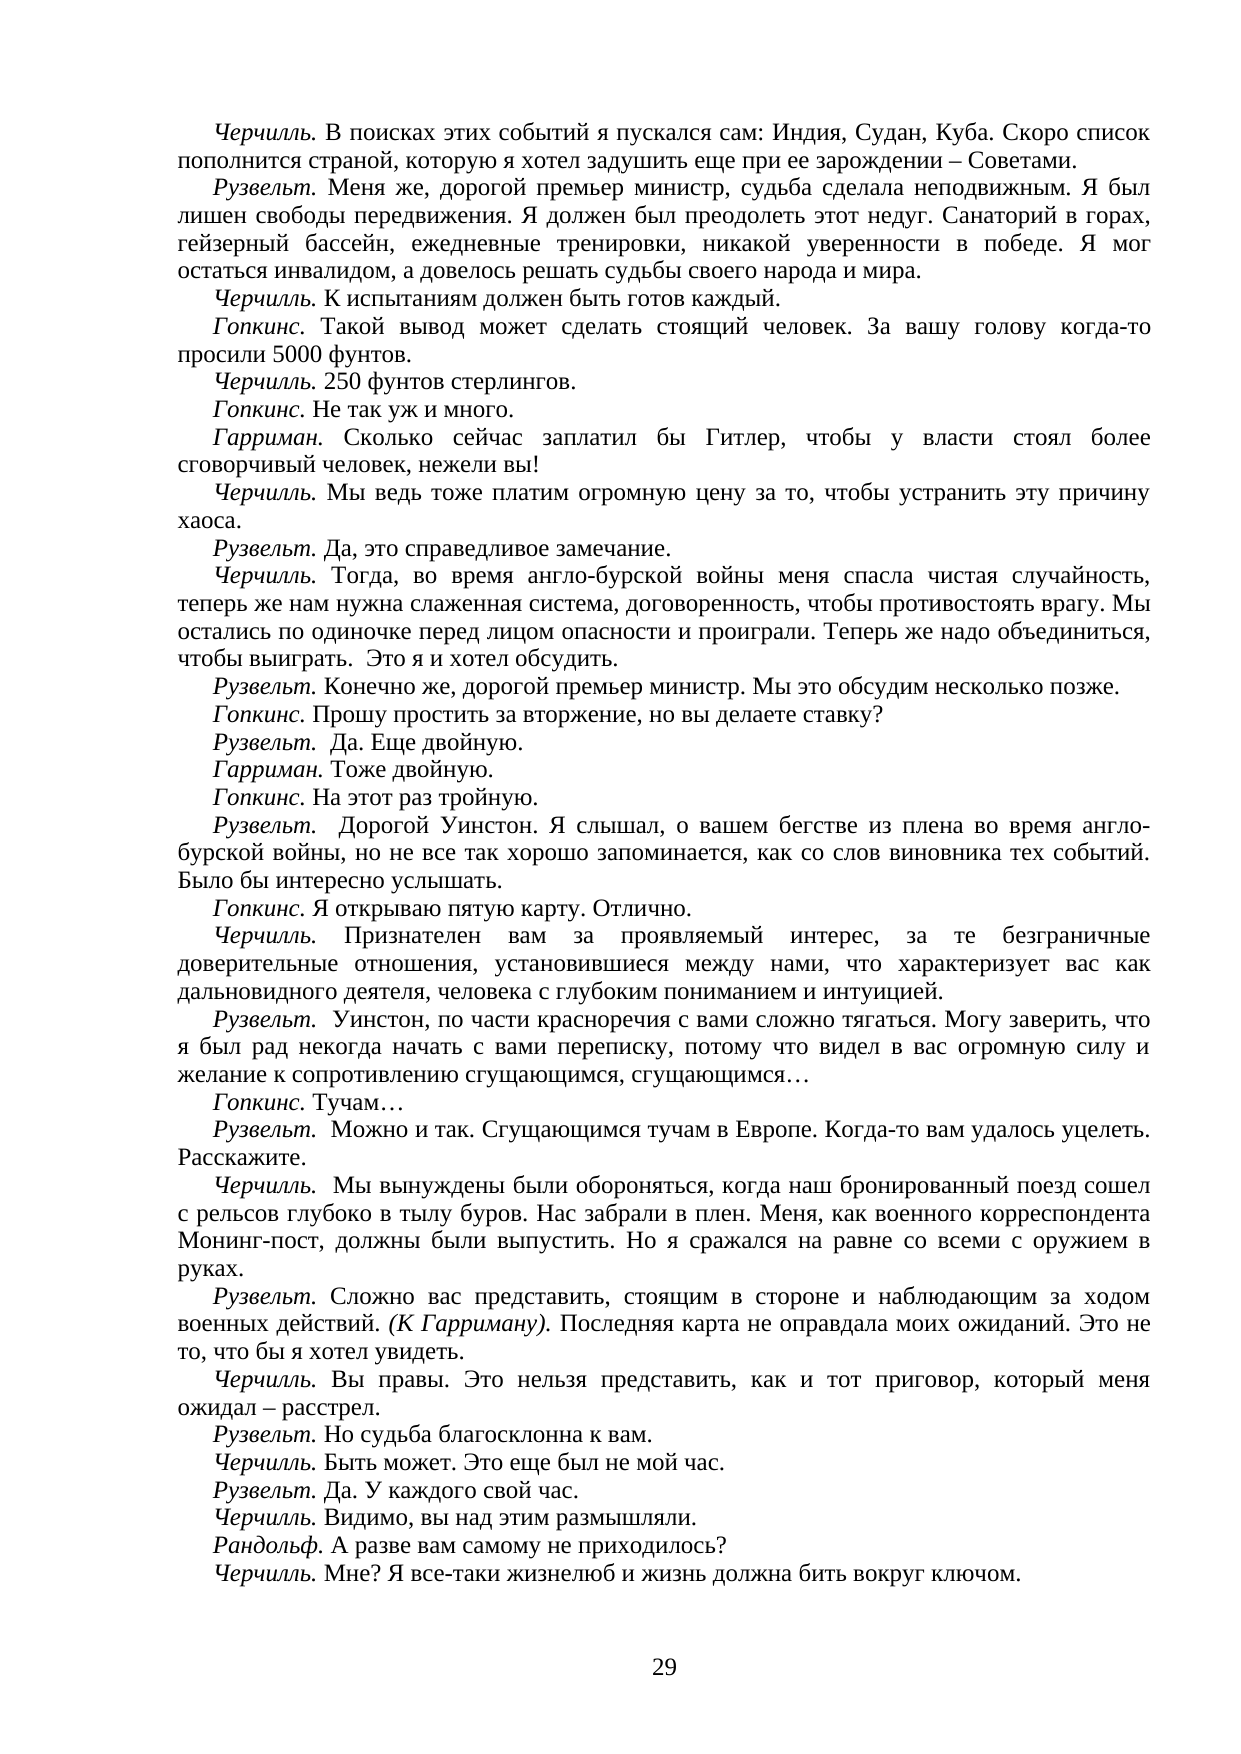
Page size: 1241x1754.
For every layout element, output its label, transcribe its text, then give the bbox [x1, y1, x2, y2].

text Рузвельт. Да. У каждого свой час. [177, 1476, 1152, 1503]
text Черчилль. В поисках этих событий я пускался сам: Индия, Судан, Куба. Скоро список пополнится страной, которую я хотел задушить еще при ее зарождении – Советами. [177, 118, 1152, 173]
text Гопкинс. На этот раз тройную. [177, 783, 1152, 811]
text Рузвельт. Но судьба благосклонна к вам. [177, 1420, 1152, 1448]
text Черчилль. Вы правы. Это нельзя представить, как и тот приговор, который меня ожидал – расстрел. [177, 1365, 1152, 1420]
text Рузвельт. Меня же, дорогой премьер министр, судьба сделала неподвижным. Я был лишен свободы передвижения. Я должен был преодолеть этот недуг. Санаторий в горах, гейзерный бассейн, ежедневные тренировки, никакой уверенности в победе. Я мог остаться инвалидом, а довелось решать судьбы своего народа и мира. [177, 173, 1152, 284]
text Рузвельт. Можно и так. Сгущающимся тучам в Европе. Когда-то вам удалось уцелеть. Расскажите. [177, 1116, 1152, 1171]
text Рандольф. А разве вам самому не приходилось? [177, 1531, 1152, 1559]
text Черчилль. Мне? Я все-таки жизнелюб и жизнь должна бить вокруг ключом. [177, 1559, 1152, 1587]
text Гарриман. Сколько сейчас заплатил бы Гитлер, чтобы у власти стоял более сговорчивый человек, нежели вы! [177, 423, 1152, 478]
text Гопкинс. Прошу простить за вторжение, но вы делаете ставку? [177, 700, 1152, 728]
text Гопкинс. Я открываю пятую карту. Отлично. [177, 894, 1152, 922]
text Рузвельт. Уинстон, по части красноречия с вами сложно тягаться. Могу заверить, что я был рад некогда начать с вами переписку, потому что видел в вас огромную силу и желание к сопротивлению сгущающимся, сгущающимся… [177, 1005, 1152, 1088]
text Гопкинс. Такой вывод может сделать стоящий человек. За вашу голову когда-то просили 5000 фунтов. [177, 312, 1152, 367]
text Гопкинс. Не так уж и много. [177, 395, 1152, 423]
text Рузвельт. Дорогой Уинстон. Я слышал, о вашем бегстве из плена во время англо-бурской войны, но не все так хорошо запоминается, как со слов виновника тех событий. Было бы интересно услышать. [177, 811, 1152, 894]
text Черчилль. 250 фунтов стерлингов. [177, 367, 1152, 395]
text Гопкинс. Тучам… [177, 1088, 1152, 1116]
text Рузвельт. Да. Еще двойную. [177, 728, 1152, 755]
text Черчилль. Признателен вам за проявляемый интерес, за те безграничные доверительные отношения, установившиеся между нами, что характеризует вас как дальновидного деятеля, человека с глубоким пониманием и интуицией. [177, 922, 1152, 1005]
text Черчилль. Мы ведь тоже платим огромную цену за то, чтобы устранить эту причину хаоса. [177, 478, 1152, 534]
text Черчилль. К испытаниям должен быть готов каждый. [177, 284, 1152, 312]
text Черчилль. Мы вынуждены были обороняться, когда наш бронированный поезд сошел с рельсов глубоко в тылу буров. Нас забрали в плен. Меня, как военного корреспондента Монинг-пост, должны были выпустить. Но я сражался на равне со всеми с оружием в руках. [177, 1171, 1152, 1282]
text Черчилль. Тогда, во время англо-бурской войны меня спасла чистая случайность, теперь же нам нужна слаженная система, договоренность, чтобы противостоять врагу. Мы остались по одиночке перед лицом опасности и проиграли. Теперь же надо объединиться, чтобы выиграть. Это я и хотел обсудить. [177, 561, 1152, 672]
text Рузвельт. Конечно же, дорогой премьер министр. Мы это обсудим несколько позже. [177, 672, 1152, 700]
text Черчилль. Быть может. Это еще был не мой час. [177, 1448, 1152, 1476]
text Рузвельт. Сложно вас представить, стоящим в стороне и наблюдающим за ходом военных действий. (К Гарриману). Последняя карта не оправдала моих ожиданий. Это не то, что бы я хотел увидеть. [177, 1282, 1152, 1365]
text Рузвельт. Да, это справедливое замечание. [177, 534, 1152, 561]
text Гарриман. Тоже двойную. [177, 755, 1152, 783]
text Черчилль. Видимо, вы над этим размышляли. [177, 1503, 1152, 1531]
